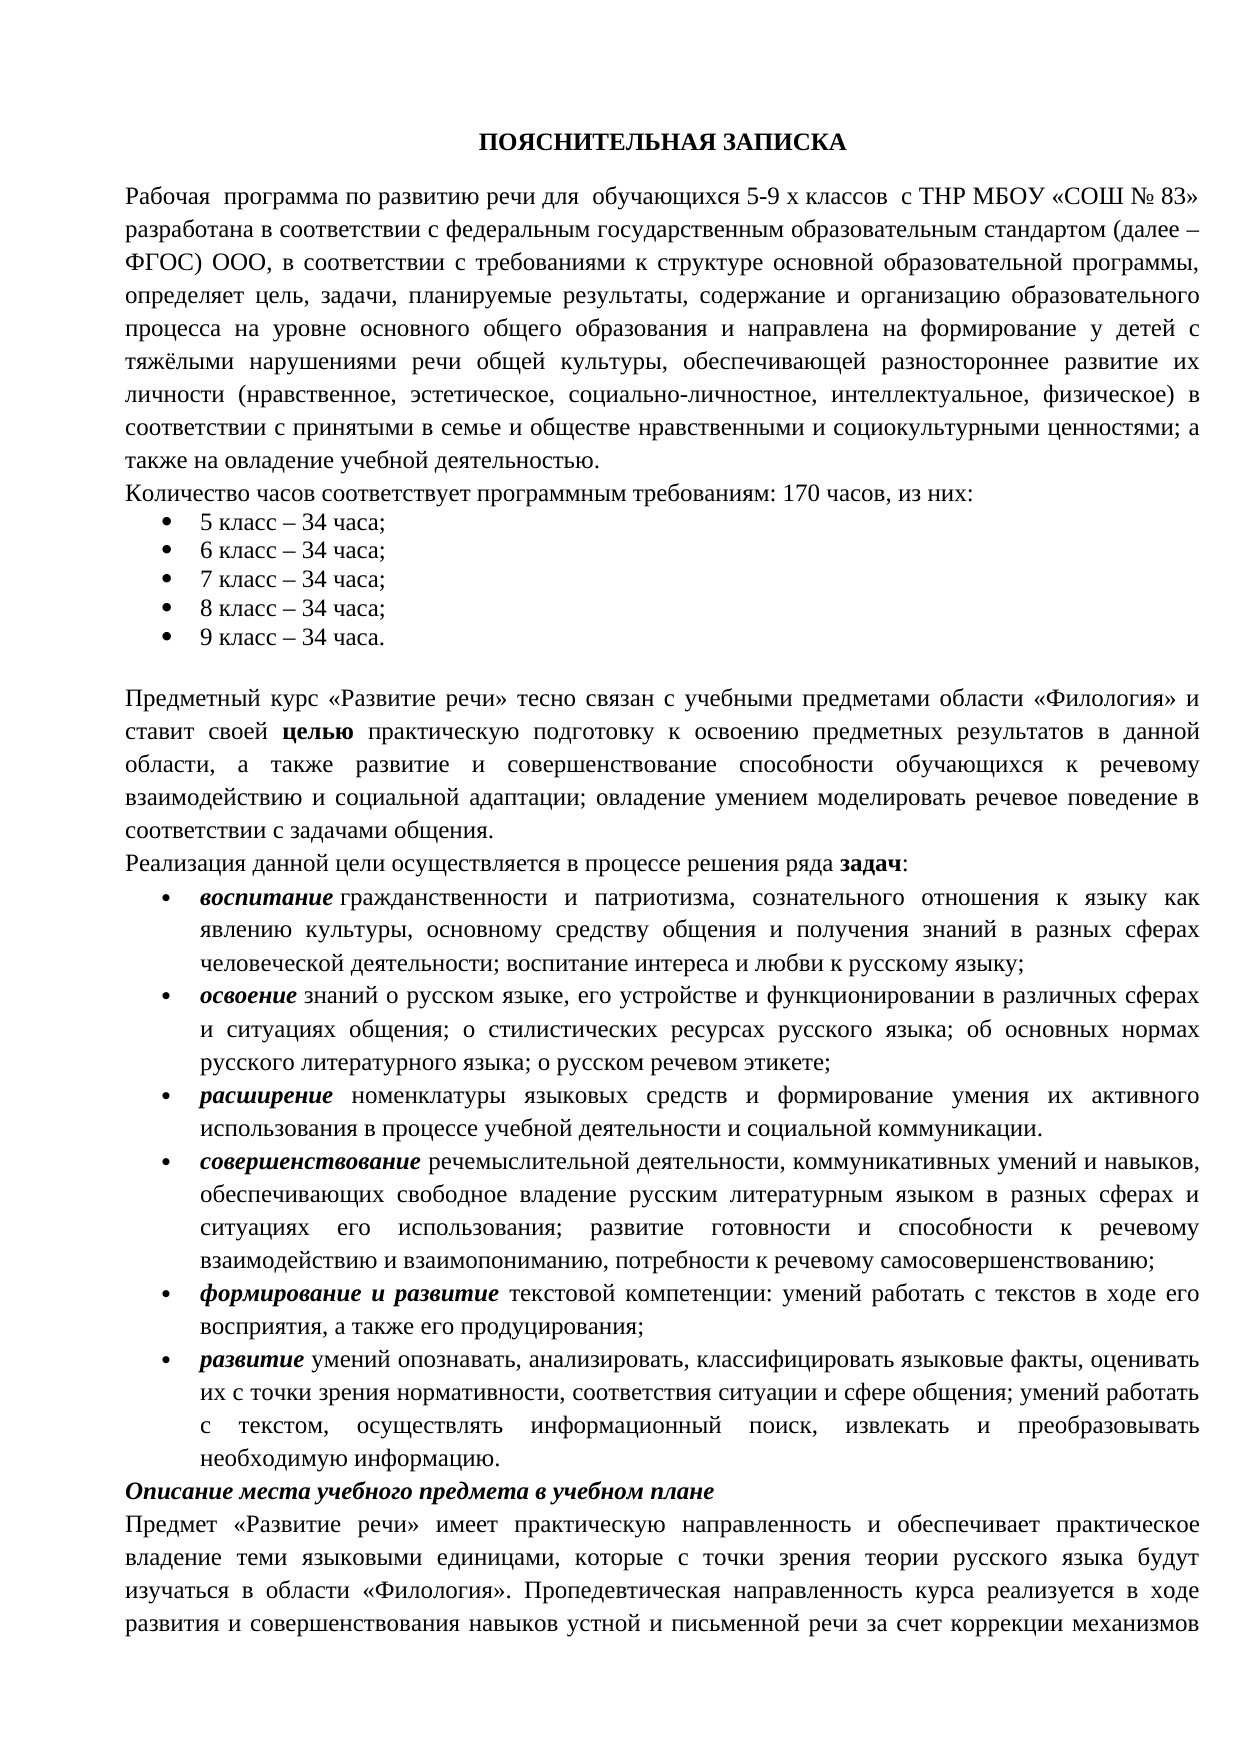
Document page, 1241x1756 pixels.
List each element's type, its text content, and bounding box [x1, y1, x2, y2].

list воспитание гражданственности и патриотизма, сознательного отношения к языку как явлению культуры, основному средству общения и получения знаний в разных сферах человеческой деятельности; воспитание интереса и любви к русскому языку; [162, 882, 1201, 976]
text Реализация данной цели осуществляется в процессе решения ряда задач: [125, 848, 1201, 877]
list формирование и развитие текстовой компетенции: умений работать с текстов в ходе его восприятия, а также его продуцирования; [162, 1278, 1201, 1339]
list 7 класс – 34 часа; [162, 564, 1201, 593]
list расширение номенклатуры языковых средств и формирование умения их активного использования в процессе учебной деятельности и социальной коммуникации. [162, 1080, 1201, 1141]
list 9 класс – 34 часа. [162, 622, 1201, 650]
text Рабочая программа по развитию речи для обучающихся 5-9 х классов с ТНР МБОУ «СОШ № 83» разработана в соответствии с федеральным государственным образовательным стандартом (далее – ФГОС) ООО, в соответствии с требованиями к структуре основной образовательной программы, определяет цель, задачи, планируемые результаты, содержание и организацию образовательного процесса на уровне основного общего образования и направлена на формирование у детей с тяжёлыми нарушениями речи общей культуры, обеспечивающей разностороннее развитие их личности (нравственное, эстетическое, социально-личностное, интеллектуальное, физическое) в соответствии с принятыми в семье и обществе нравственными и социокультурными ценностями; а также на овладение учебной деятельностью. [125, 181, 1201, 474]
text ПОЯСНИТЕЛЬНАЯ ЗАПИСКА [125, 127, 1201, 156]
list 6 класс – 34 часа; [162, 535, 1201, 564]
list развитие умений опознавать, анализировать, классифицировать языковые факты, оценивать их с точки зрения нормативности, соответствия ситуации и сфере общения; умений работать с текстом, осуществлять информационный поиск, извлекать и преобразовывать необходимую информацию. [162, 1344, 1201, 1472]
text Количество часов соответствует программным требованиям: 170 часов, из них: [125, 478, 1201, 507]
list совершенствование речемыслительной деятельности, коммуникативных умений и навыков, обеспечивающих свободное владение русским литературным языком в разных сферах и ситуациях его использования; развитие готовности и способности к речевому взаимодействию и взаимопониманию, потребности к речевому самосовершенствованию; [162, 1146, 1201, 1273]
list освоение знаний о русском языке, его устройстве и функционировании в различных сферах и ситуациях общения; о стилистических ресурсах русского языка; об основных нормах русского литературного языка; о русском речевом этикете; [162, 981, 1201, 1075]
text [125, 1509, 1201, 1637]
text Описание места учебного предмета в учебном плане [125, 1476, 1201, 1505]
list 5 класс – 34 часа; [162, 507, 1201, 535]
list 8 класс – 34 часа; [162, 593, 1201, 622]
text Предметный курс «Развитие речи» тесно связан с учебными предметами области «Филология» и ставит своей целью практическую подготовку к освоению предметных результатов в данной области, а также развитие и совершенствование способности обучающихся к речевому взаимодействию и социальной адаптации; овладение умением моделировать речевое поведение в соответствии с задачами общения. [125, 683, 1201, 844]
